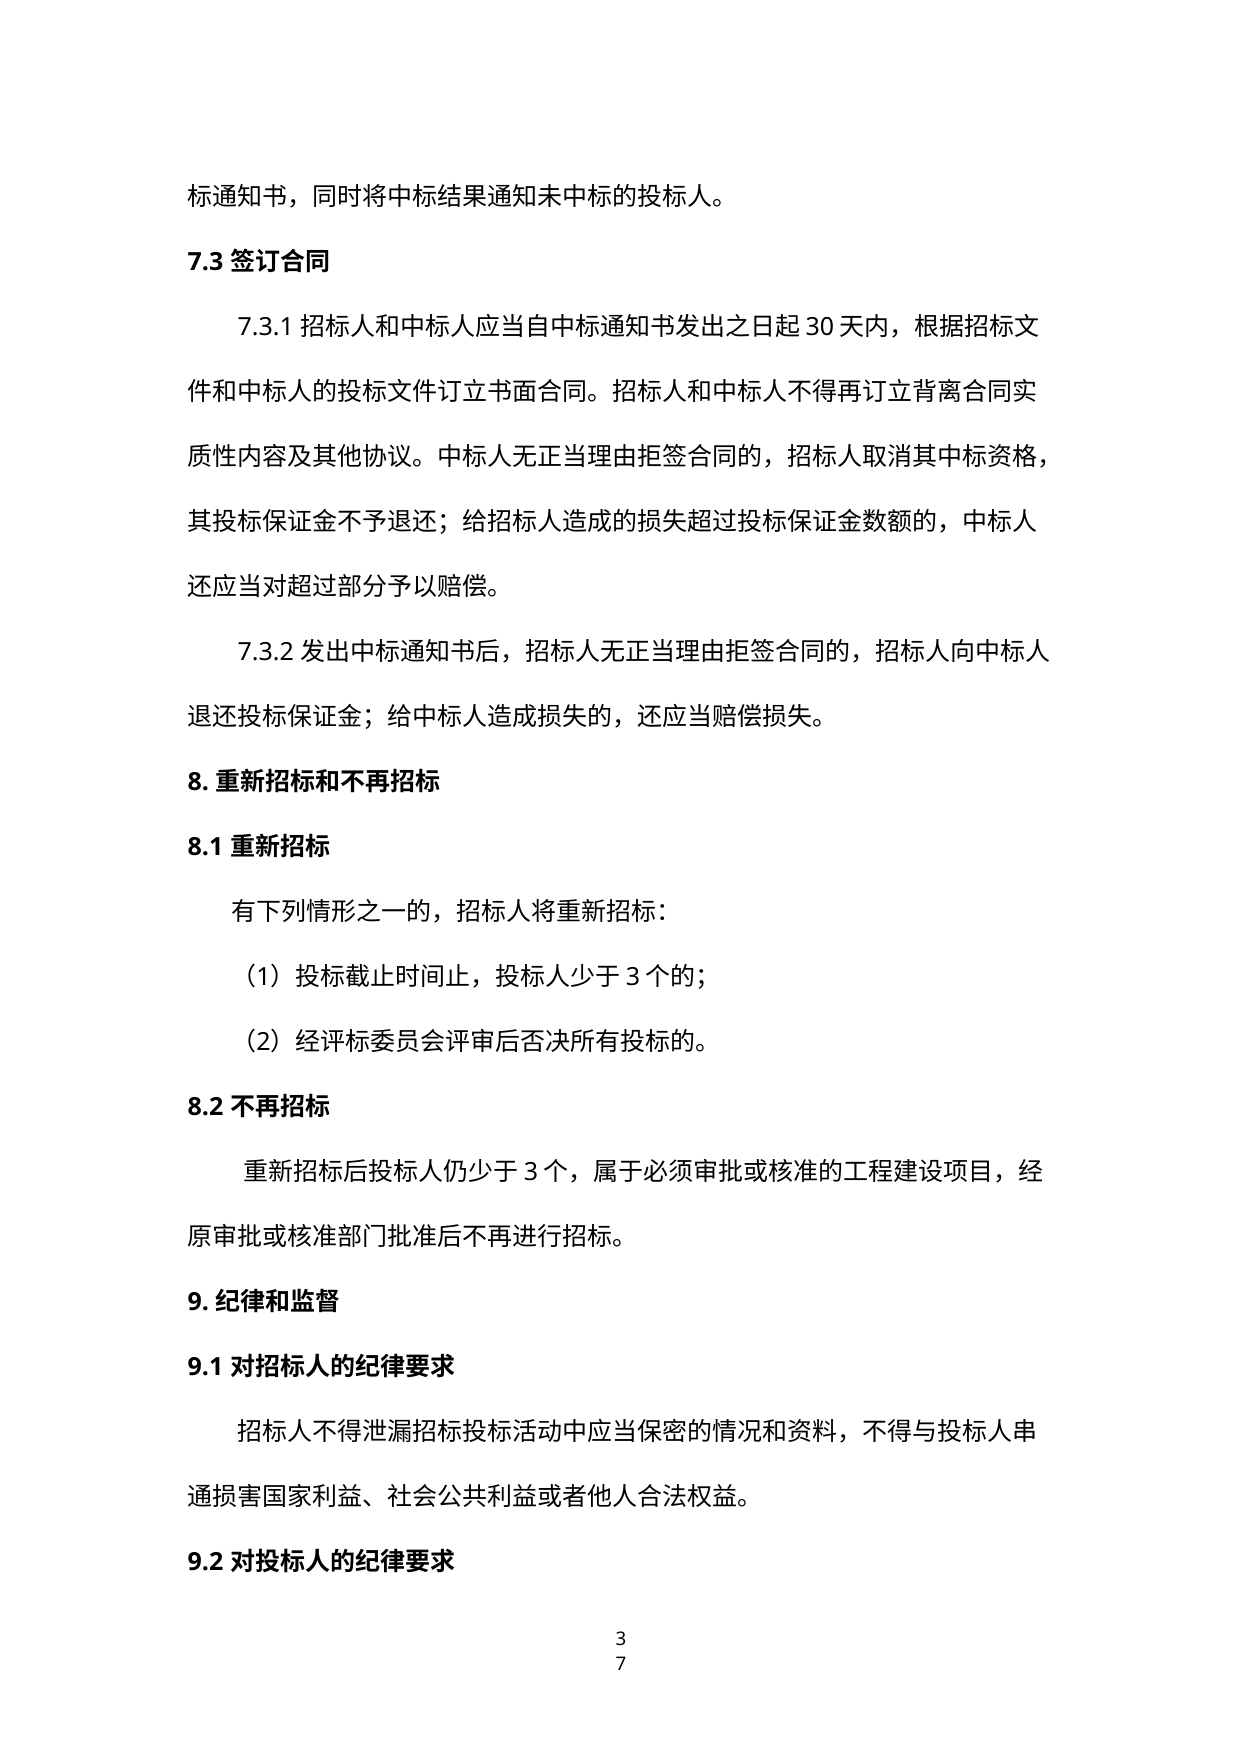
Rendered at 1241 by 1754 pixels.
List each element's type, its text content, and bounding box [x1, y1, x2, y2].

text 招标人不得泄漏招标投标活动中应当保密的情况和资料，不得与投标人串通损害国家利益、社会公共利益或者他人合法权益。 [187, 1397, 1053, 1527]
text 7.3.2 发出中标通知书后，招标人无正当理由拒签合同的，招标人向中标人退还投标保证金；给中标人造成损失的，还应当赔偿损失。 [187, 617, 1053, 747]
text 9. 纪律和监督 [187, 1267, 1053, 1332]
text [187, 162, 1053, 227]
text 9.2 对投标人的纪律要求 [187, 1527, 1053, 1592]
text 7.3 签订合同 [187, 227, 1053, 292]
text 8.1 重新招标 [187, 812, 1053, 877]
text 重新招标后投标人仍少于3个，属于必须审批或核准的工程建设项目，经原审批或核准部门批准后不再进行招标。 [187, 1137, 1053, 1267]
text 8. 重新招标和不再招标 [187, 747, 1053, 812]
text 7.3.1 招标人和中标人应当自中标通知书发出之日起30天内，根据招标文件和中标人的投标文件订立书面合同。招标人和中标人不得再订立背离合同实质性内容及其他协议。中标人无正当理由拒签合同的，招标人取消其中标资格，其投标保证金不予退还；给招标人造成的损失超过投标保证金数额的，中标人还应当对超过部分予以赔偿。 [187, 292, 1053, 617]
text （1）投标截止时间止，投标人少于3个的； [187, 942, 1053, 1007]
text 9.1 对招标人的纪律要求 [187, 1332, 1053, 1397]
text （2）经评标委员会评审后否决所有投标的。 [187, 1007, 1053, 1072]
text 有下列情形之一的，招标人将重新招标： [187, 877, 1053, 942]
text 8.2 不再招标 [187, 1072, 1053, 1137]
